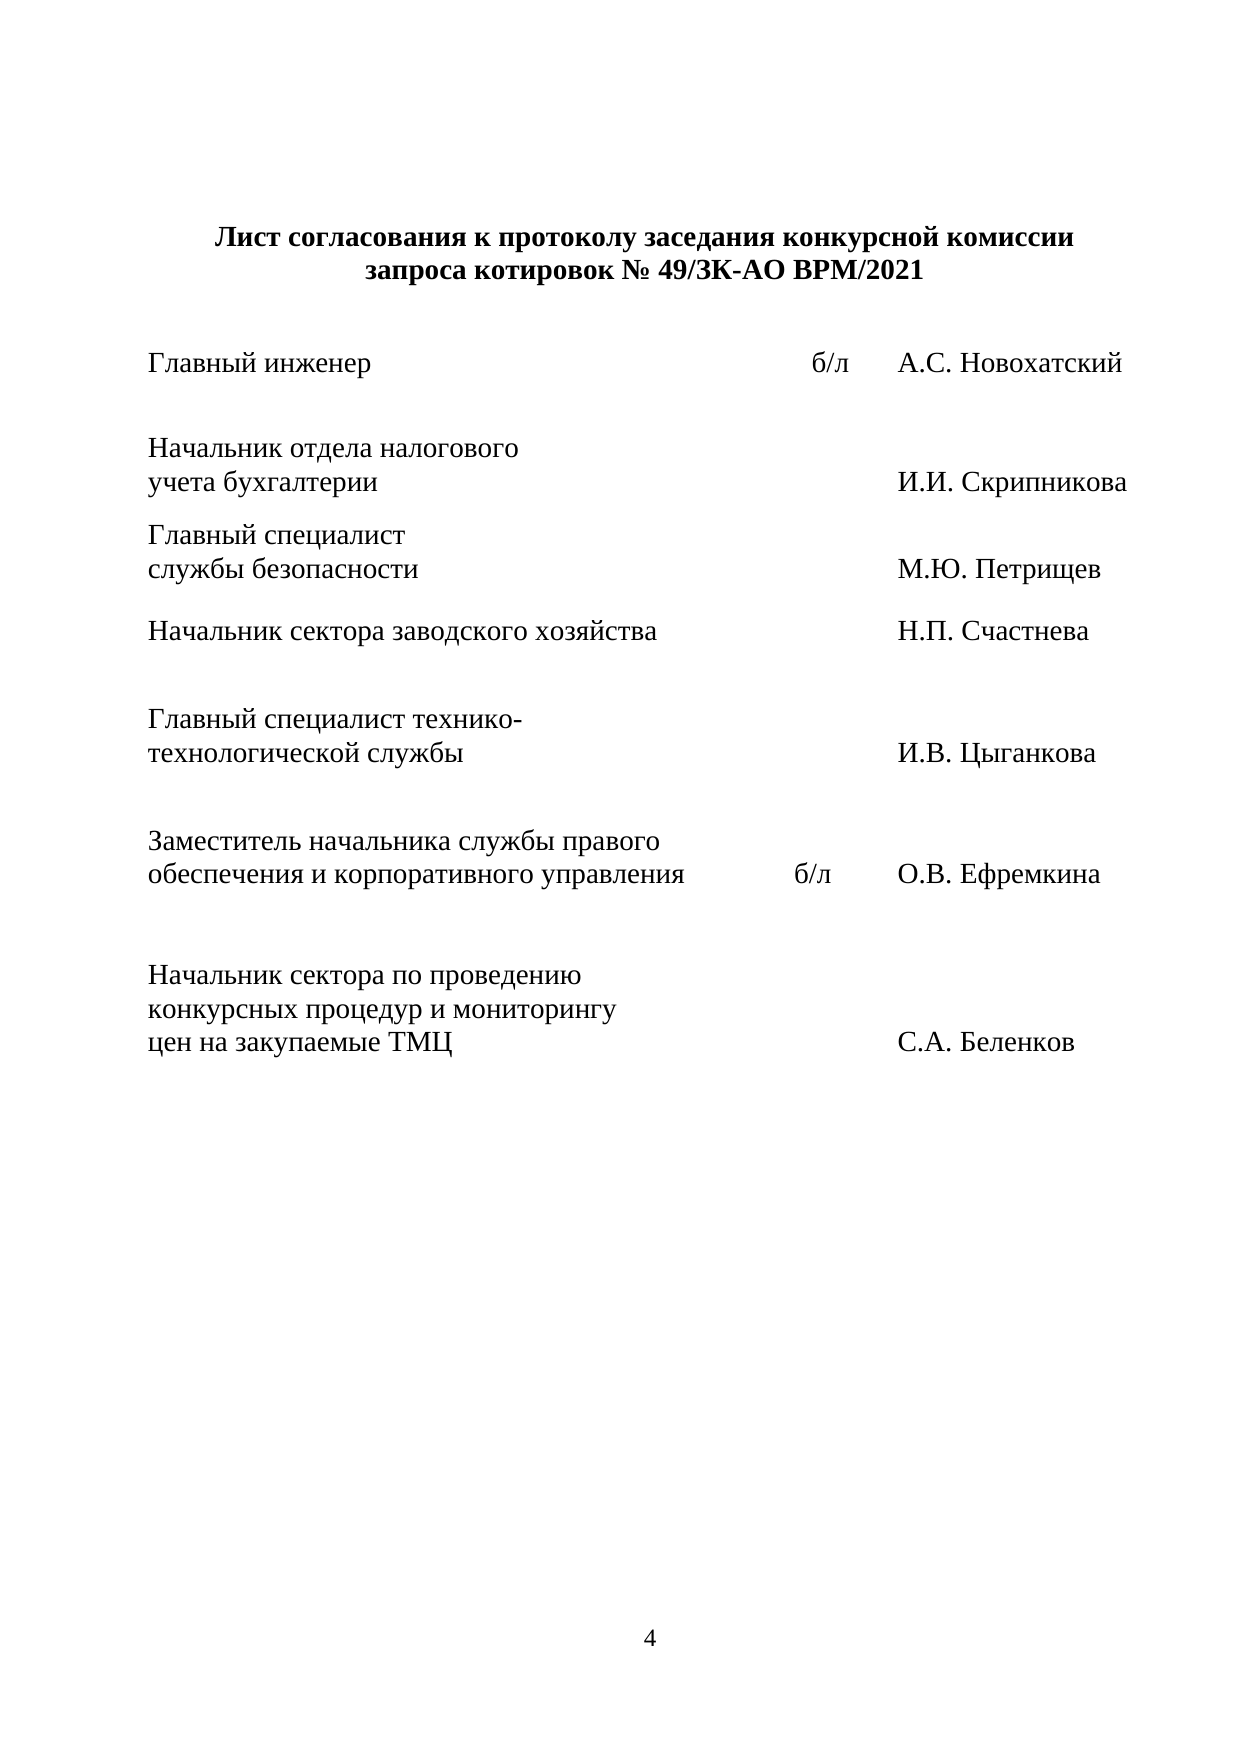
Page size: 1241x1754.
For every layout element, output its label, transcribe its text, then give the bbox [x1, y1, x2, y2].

table_cell Заместитель начальника службы правого обеспечения и корпоративного управления б/л [136, 790, 886, 890]
table_cell И.И. Скрипникова [886, 431, 1152, 517]
table_cell Н.П. Счастнева [886, 613, 1152, 701]
table_cell Начальник сектора по проведению конкурсных процедур и мониторингу цен на закупаемые ТМЦкретарь Конкурсной комиссии [136, 890, 886, 1125]
table_cell Начальник сектора заводского хозяйства [136, 613, 886, 701]
table_cell О.В. Ефремкина [886, 790, 1152, 890]
table_cell Главный инженер б/л [136, 345, 886, 431]
table_cell И.В. Цыганкова [886, 701, 1152, 789]
table_cell М.Ю. Петрищев [886, 518, 1152, 613]
table_cell С.А. Беленков С.А. Беленков [886, 890, 1152, 1125]
table_cell Главный специалист службы безопасности [136, 518, 886, 613]
table_header Лист согласования к протоколу заседания конкурсной комиссии запроса котировок № 49/ЗК-АО ВРМ/2021 [136, 219, 1152, 345]
table_cell А.С. Новохатский [886, 345, 1152, 431]
table_cell Начальник отдела налогового учета бухгалтерии [136, 431, 886, 517]
table_cell Главный специалист технико- технологической службы [136, 701, 886, 789]
